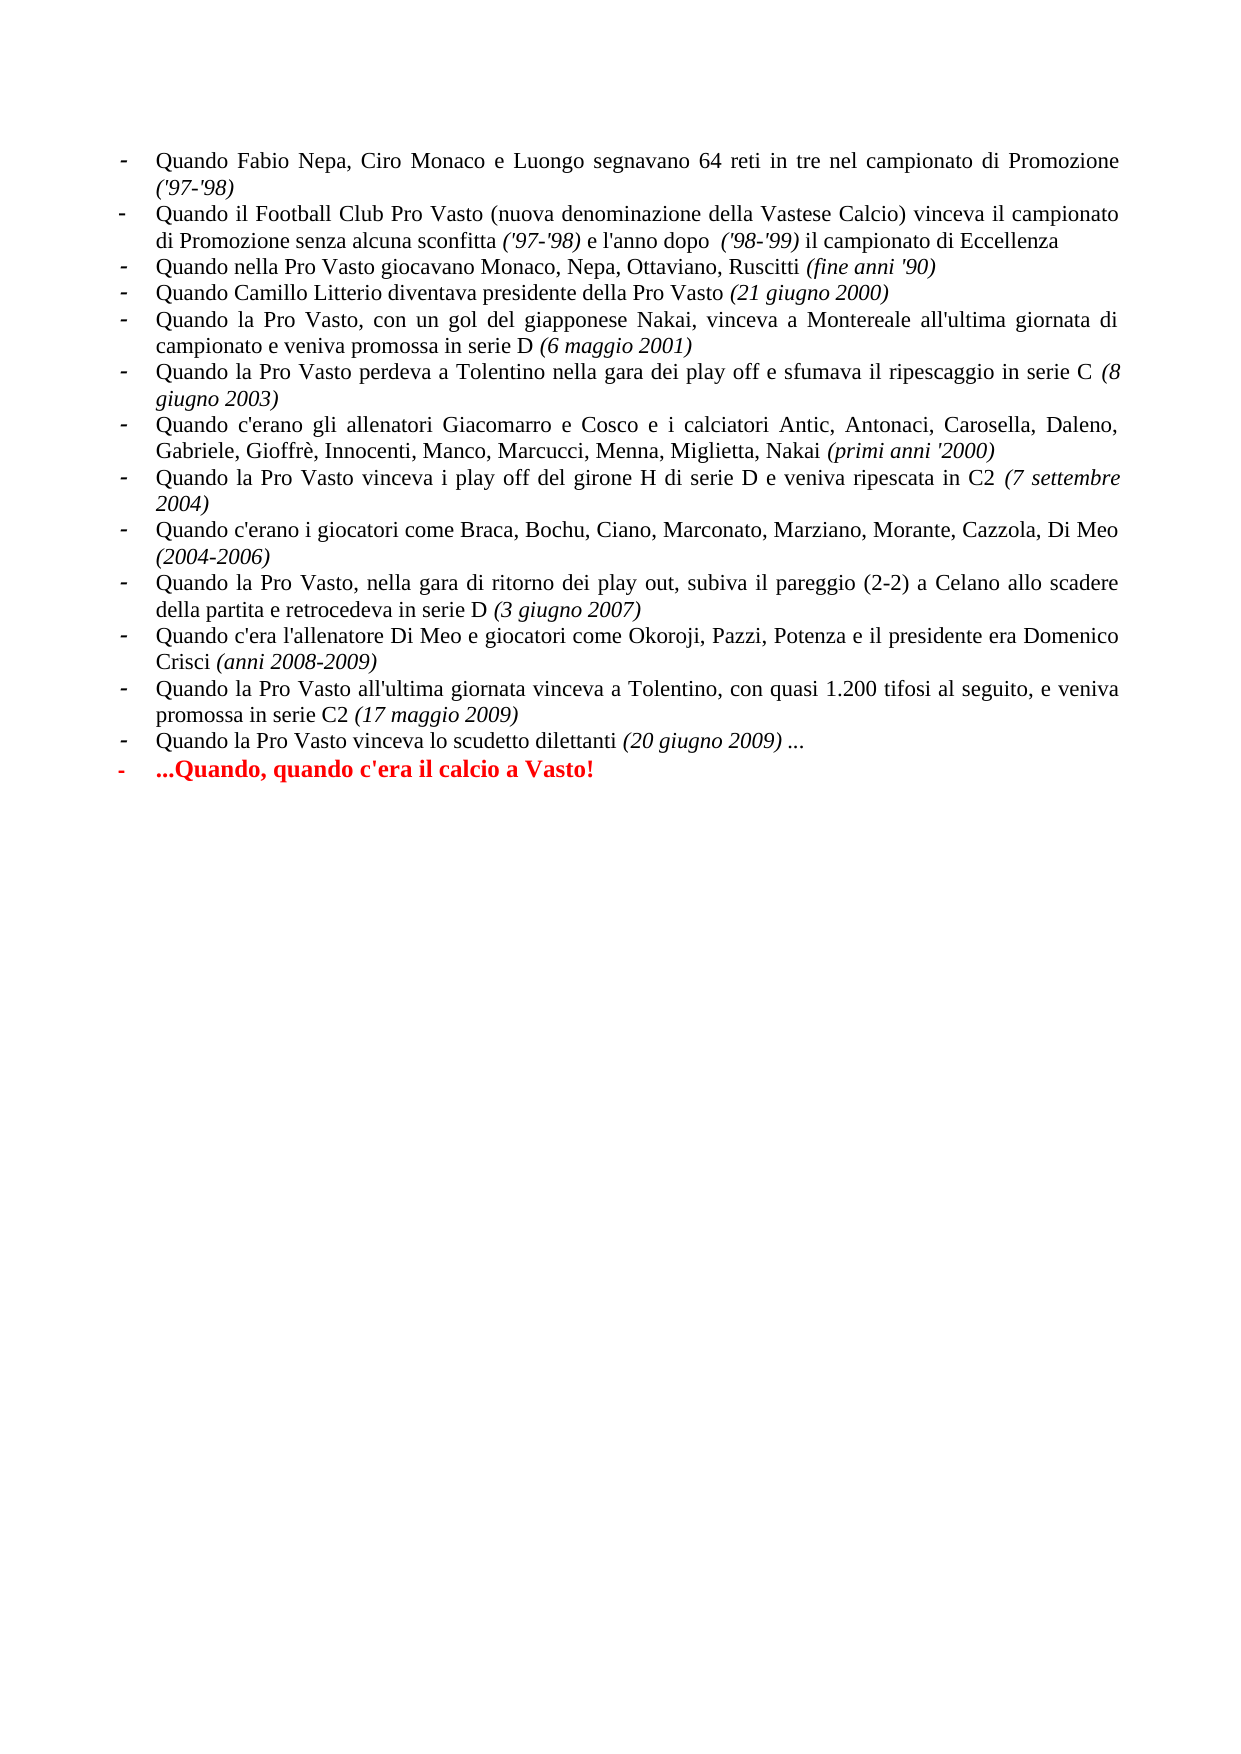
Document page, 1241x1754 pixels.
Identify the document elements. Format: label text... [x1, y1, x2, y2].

list Quando la Pro Vasto, nella gara di ritorno dei play out, subiva il pareggio (2-2) a Celano allo scadere della partita e retrocedeva in serie D (3 giugno 2007) [118, 569, 1121, 622]
list Quando il Football Club Pro Vasto (nuova denominazione della Vastese Calcio) vinceva il campionato di Promozione senza alcuna sconfitta ('97-'98) e l'anno dopo ('98-'99) il campionato di Eccellenza [118, 200, 1121, 253]
list Quando c'erano i giocatori come Braca, Bochu, Ciano, Marconato, Marziano, Morante, Cazzola, Di Meo (2004-2006) [118, 517, 1121, 569]
list Quando c'era l'allenatore Di Meo e giocatori come Okoroji, Pazzi, Potenza e il presidente era Domenico Crisci (anni 2008-2009) [118, 622, 1121, 675]
list Quando la Pro Vasto, con un gol del giapponese Nakai, vinceva a Montereale all'ultima giornata di campionato e veniva promossa in serie D (6 maggio 2001) [118, 306, 1121, 358]
list Quando la Pro Vasto vinceva lo scudetto dilettanti (20 giugno 2009) ... [118, 727, 1121, 754]
list Quando nella Pro Vasto giocavano Monaco, Nepa, Ottaviano, Ruscitti (fine anni '90) [118, 253, 1121, 279]
list ...Quando, quando c'era il calcio a Vasto! [118, 754, 1121, 782]
list Quando c'erano gli allenatori Giacomarro e Cosco e i calciatori Antic, Antonaci, Carosella, Daleno, Gabriele, Gioffrè, Innocenti, Manco, Marcucci, Menna, Miglietta, Nakai (primi anni '2000) [118, 411, 1121, 464]
list Quando Camillo Litterio diventava presidente della Pro Vasto (21 giugno 2000) [118, 279, 1121, 306]
list Quando Fabio Nepa, Ciro Monaco e Luongo segnavano 64 reti in tre nel campionato di Promozione ('97-'98) [118, 148, 1121, 200]
list Quando la Pro Vasto perdeva a Tolentino nella gara dei play off e sfumava il ripescaggio in serie C (8 giugno 2003) [118, 358, 1121, 411]
list Quando la Pro Vasto all'ultima giornata vinceva a Tolentino, con quasi 1.200 tifosi al seguito, e veniva promossa in serie C2 (17 maggio 2009) [118, 675, 1121, 727]
list Quando la Pro Vasto vinceva i play off del girone H di serie D e veniva ripescata in C2 (7 settembre 2004) [118, 464, 1121, 517]
